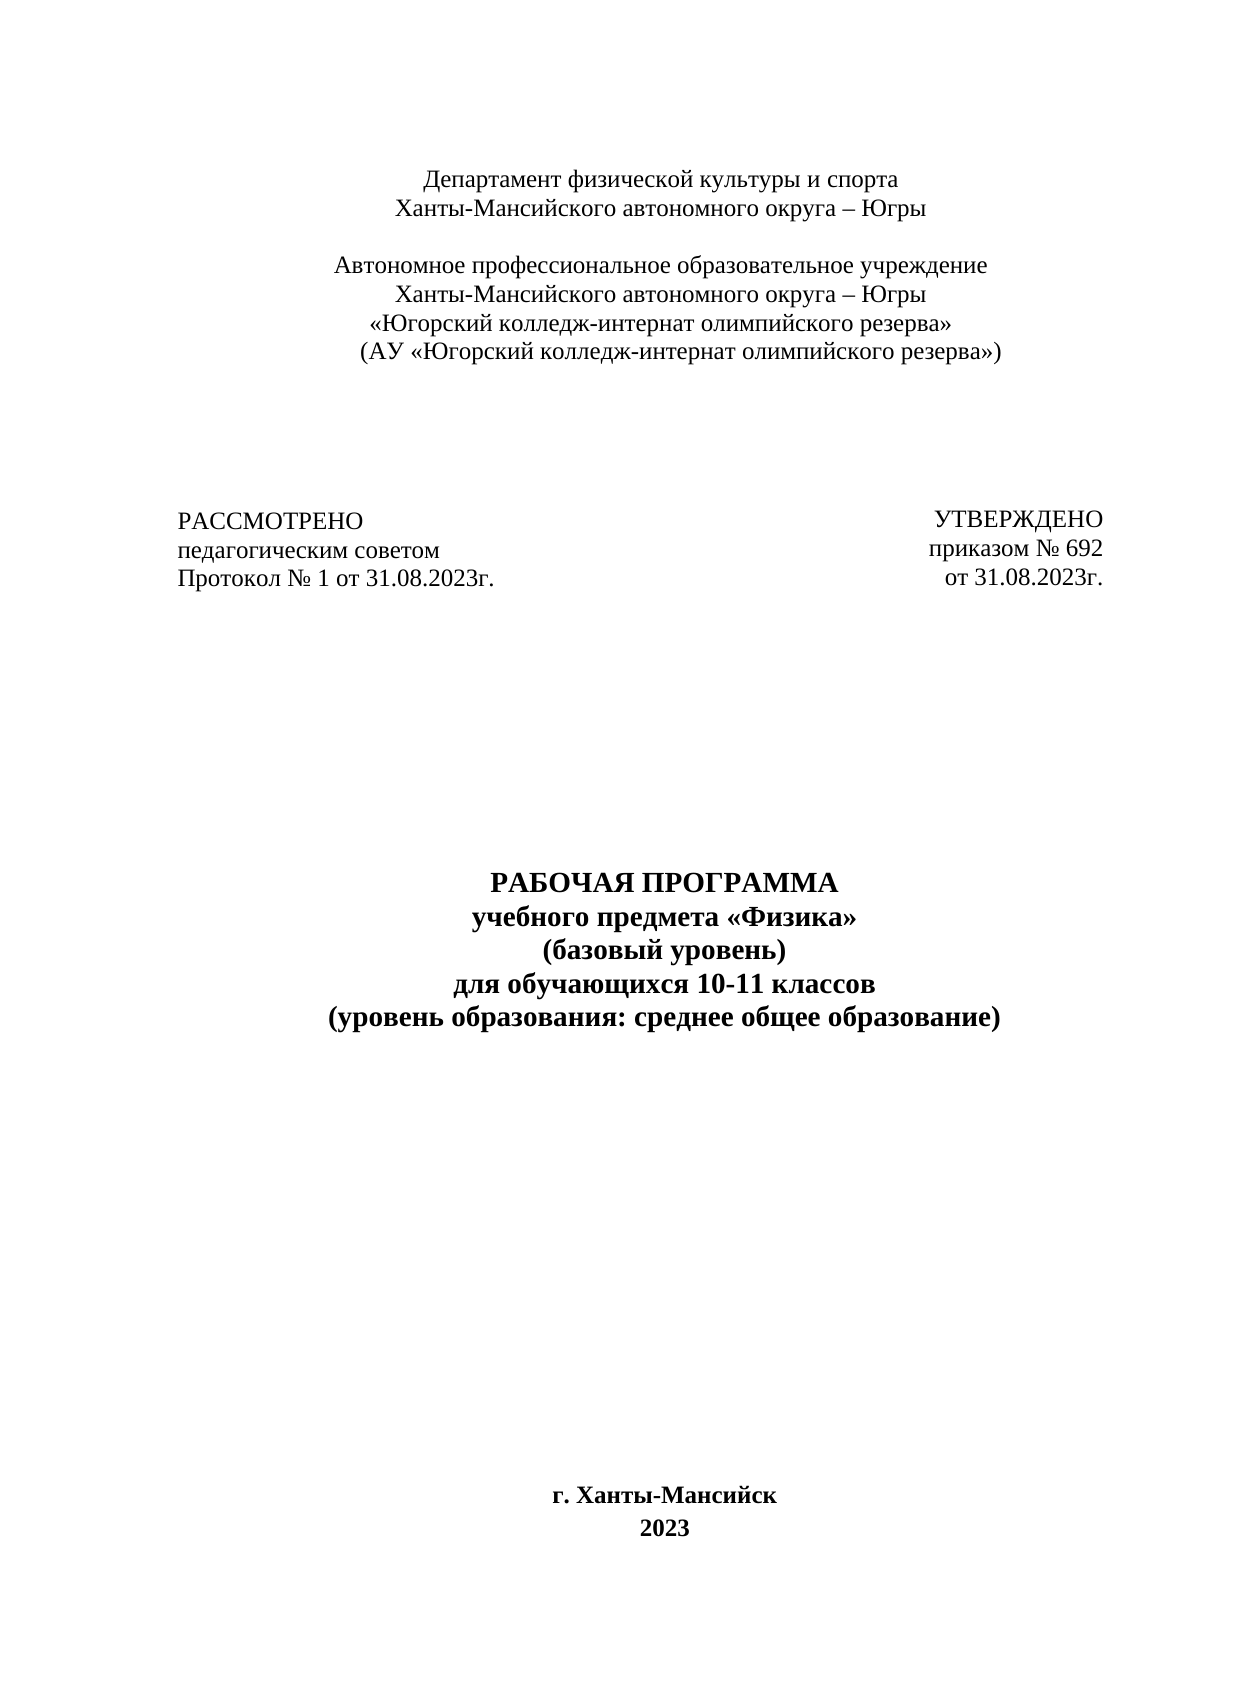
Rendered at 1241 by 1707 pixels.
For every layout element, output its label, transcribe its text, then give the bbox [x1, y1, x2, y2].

text учебного предмета «Физика» [177, 899, 1152, 932]
table_header УТВЕРЖДЕНО приказом № 692 от 31.08.2023г. [784, 504, 1114, 704]
table_header РАССМОТРЕНО педагогическим советом Протокол № 1 от 31.08.2023г. [166, 506, 546, 701]
text (базовый уровень) [177, 932, 1152, 966]
table_header Департамент физической культуры и спорта Ханты-Мансийского автономного округа – Югры [166, 106, 1155, 250]
text 2023 [177, 1513, 1152, 1542]
table_cell Автономное профессиональное образовательное учреждение Ханты-Мансийского автономного округа – Югры «Югорский колледж-интернат олимпийского резерва» (АУ «Югорский колледж-интернат олимпийского резерва») [166, 250, 1155, 394]
text г. Ханты-Мансийск [177, 1480, 1152, 1508]
text (уровень образования: среднее общее образование) [177, 999, 1152, 1033]
text РАБОЧАЯ ПРОГРАММА [177, 865, 1152, 899]
text для обучающихся 10-11 классов [177, 966, 1152, 999]
